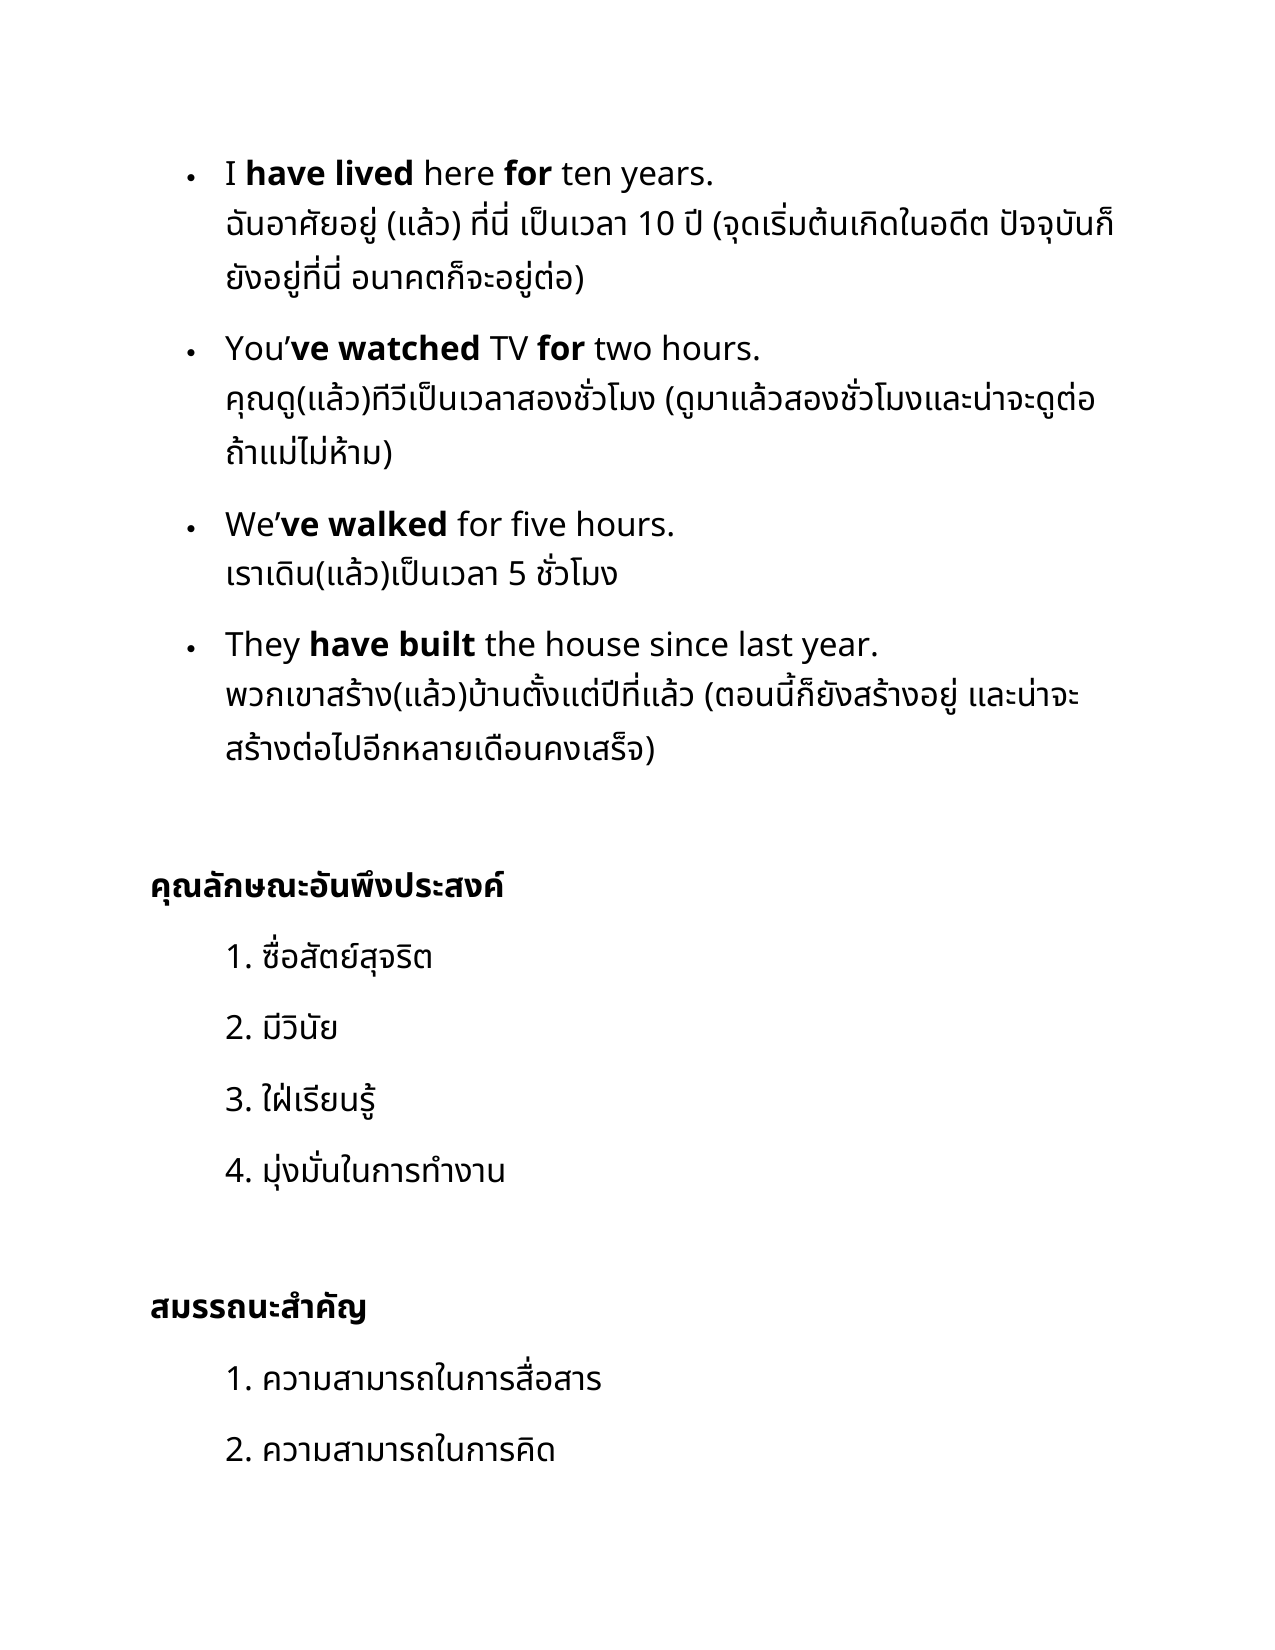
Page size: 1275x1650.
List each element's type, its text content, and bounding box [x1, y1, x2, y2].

text คุณลักษณะอันพึงประสงค์ [150, 862, 1125, 912]
list We’ve walked for five hours. เราเดิน(แล้ว)เป็นเวลา 5 ชั่วโมง [187, 500, 1125, 600]
list You’ve watched TV for two hours. คุณดู(แล้ว)ทีวีเป็นเวลาสองชั่วโมง (ดูมาแล้วสองชั่วโมงและน่าจะดูต่อ ถ้าแม่ไม่ห้าม) [187, 325, 1125, 480]
text 1. ซื่อสัตย์สุจริต [150, 933, 1125, 983]
text สมรรถนะสำคัญ [150, 1283, 1125, 1334]
text 2. มีวินัย [150, 1004, 1125, 1055]
text 2. ความสามารถในการคิด [150, 1426, 1125, 1476]
text 4. มุ่งมั่นในการทำงาน [150, 1147, 1125, 1197]
text 1. ความสามารถในการสื่อสาร [150, 1354, 1125, 1405]
list They have built the house since last year. พวกเขาสร้าง(แล้ว)บ้านตั้งแต่ปีที่แล้ว (ตอนนี้ก็ยังสร้างอยู่ และน่าจะสร้างต่อไปอีกหลายเดือนคงเสร็จ) [187, 621, 1125, 776]
text 3. ใฝ่เรียนรู้ [150, 1075, 1125, 1126]
list I have lived here for ten years. ฉันอาศัยอยู่ (แล้ว) ที่นี่ เป็นเวลา 10 ปี (จุดเริ่มต้นเกิดในอดีต ปัจจุบันก็ยังอยู่ที่นี่ อนาคตก็จะอยู่ต่อ) [187, 150, 1125, 304]
